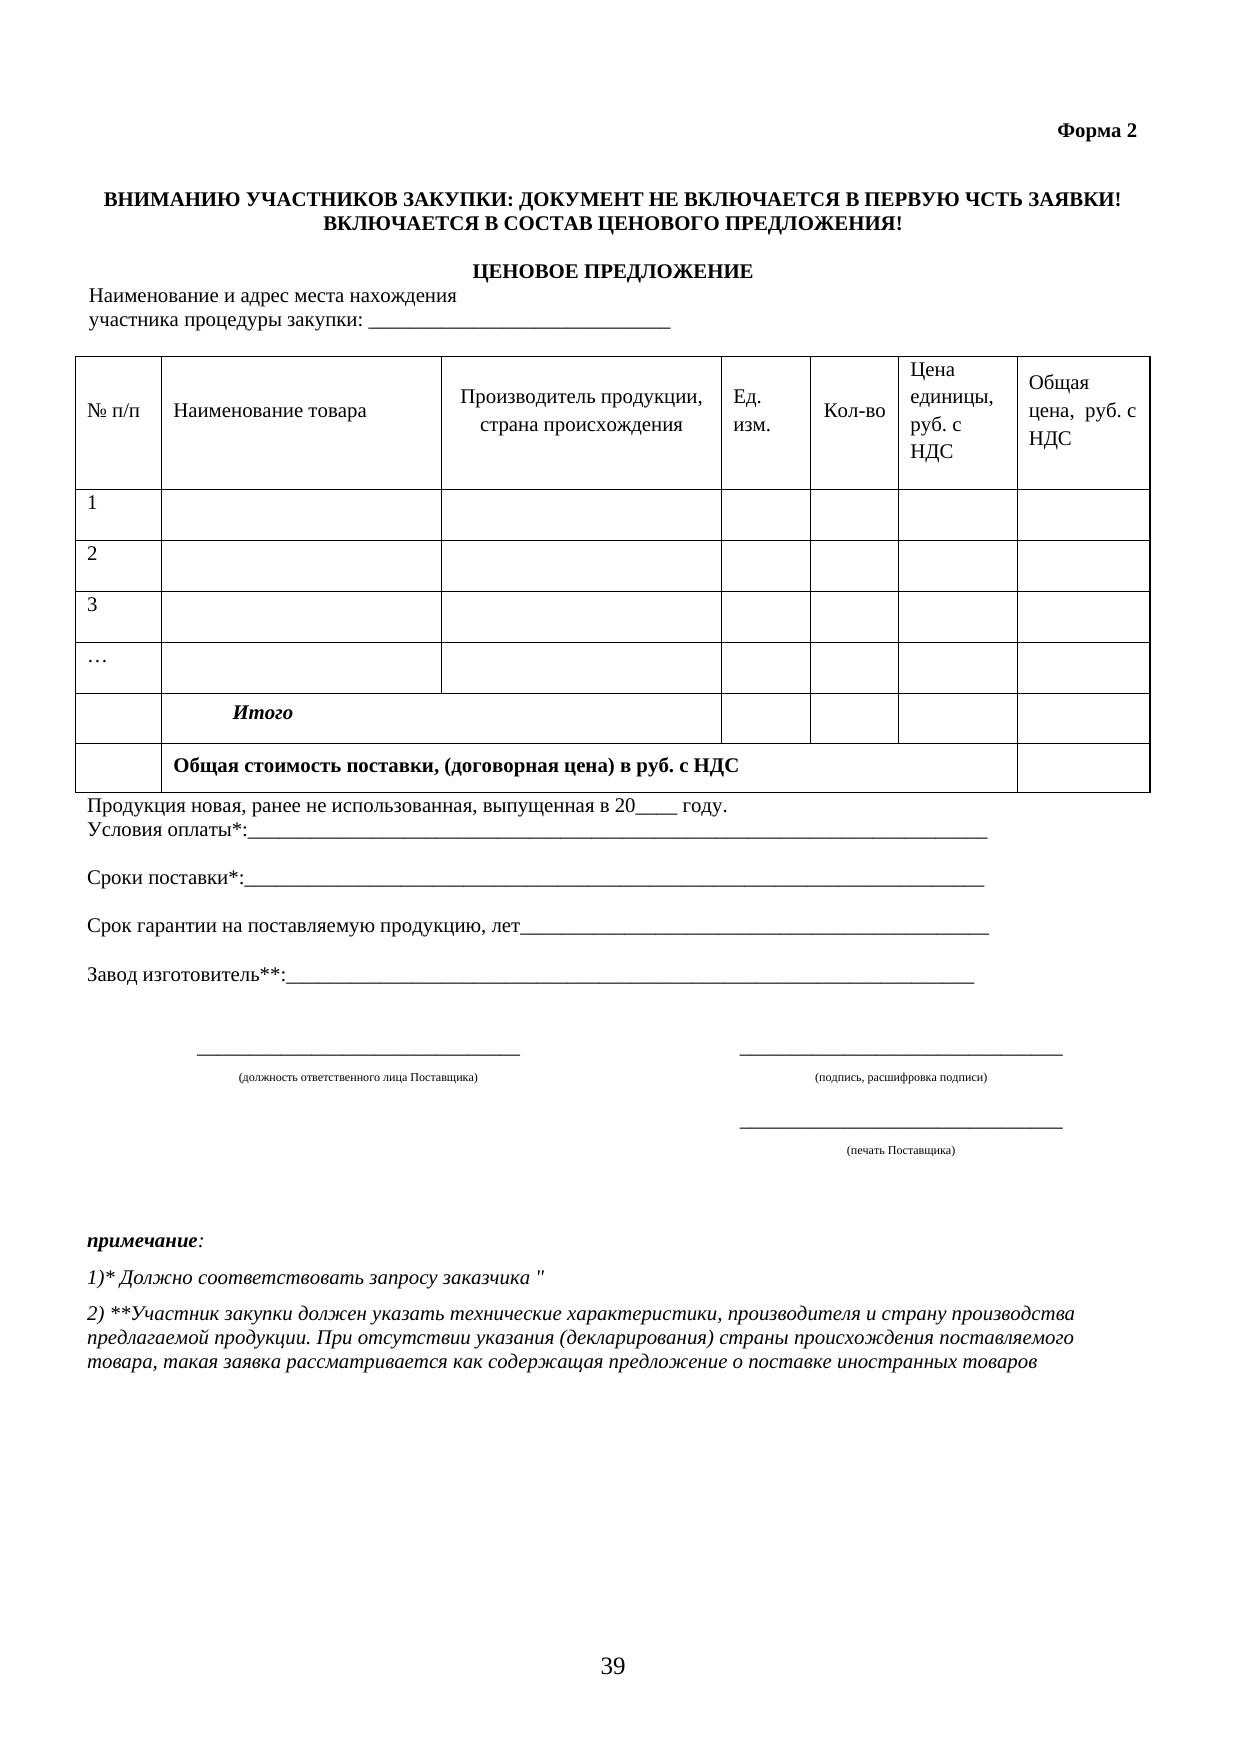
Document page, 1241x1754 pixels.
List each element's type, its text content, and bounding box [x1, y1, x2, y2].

table_cell 1 [76, 490, 161, 540]
text участника процедуры закупки: _____________________________ [89, 307, 1137, 331]
table_cell [1018, 694, 1149, 742]
table_cell [722, 490, 810, 540]
table_cell [442, 592, 721, 642]
table_cell Продукция новая, ранее не использованная, выпущенная в 20____ году. Условия оплаты*:_______________________________________________________________________ Сроки поставки*:_______________________________________________________________________ Срок гарантии на поставляемую продукцию, лет_____________________________________________ Завод изготовитель**:__________________________________________________________________ примечание: 1)* Должно соответствовать запросу заказчика " 2) **Участник закупки должен указать технические характеристики, производителя и страну производства предлагаемой продукции. При отсутствии указания (декларирования) страны происхождения поставляемого товара, такая заявка рассматривается как содержащая предложение о поставке иностранных товаров [76, 793, 1150, 1510]
table_cell [899, 541, 1017, 591]
table_cell [899, 694, 1017, 742]
table_cell [442, 541, 721, 591]
table_cell [899, 592, 1017, 642]
table_header Общая цена, руб. с НДС [1018, 357, 1149, 489]
table_cell [722, 541, 810, 591]
table_cell [442, 490, 721, 540]
table_header Производитель продукции, страна происхождения [442, 357, 721, 489]
table_cell [899, 490, 1017, 540]
table_cell [162, 490, 441, 540]
table_cell 2 [76, 541, 161, 591]
table_header Цена единицы, руб. с НДС [899, 357, 1017, 489]
table_cell [1018, 744, 1149, 792]
table_cell [442, 643, 721, 693]
list Форма 2 [89, 118, 1137, 142]
table_cell 3 [76, 592, 161, 642]
table_cell [722, 694, 810, 742]
table_cell [811, 541, 898, 591]
table_cell [811, 490, 898, 540]
text Наименование и адрес места нахождения [89, 283, 1137, 307]
table_header Кол-во [811, 357, 898, 489]
table_cell [811, 643, 898, 693]
table_cell [76, 744, 161, 792]
text ВНИМАНИЮ УЧАСТНИКОВ ЗАКУПКИ: ДОКУМЕНТ НЕ ВКЛЮЧАЕТСЯ В ПЕРВУЮ ЧСТЬ ЗАЯВКИ! [89, 187, 1137, 211]
table_header № п/п [76, 357, 161, 489]
table_cell [162, 643, 441, 693]
table_cell [162, 541, 441, 591]
table_cell [722, 592, 810, 642]
table_cell [811, 694, 898, 742]
text ЦЕНОВОЕ ПРЕДЛОЖЕНИЕ [89, 259, 1137, 283]
table_cell … [76, 643, 161, 693]
table_cell [76, 694, 161, 742]
table_cell [811, 592, 898, 642]
table_cell [722, 643, 810, 693]
table_cell [1018, 592, 1149, 642]
table_cell Общая стоимость поставки, (договорная цена) в руб. с НДС [162, 744, 1017, 792]
table_cell [162, 592, 441, 642]
text ВКЛЮЧАЕТСЯ В СОСТАВ ЦЕНОВОГО ПРЕДЛОЖЕНИЯ! [89, 211, 1137, 235]
table_header Наименование товара [162, 357, 441, 489]
table_cell [1018, 643, 1149, 693]
table_header Ед. изм. [722, 357, 810, 489]
table_cell [1018, 541, 1149, 591]
table_cell Итого [162, 694, 721, 742]
table_cell [1018, 490, 1149, 540]
table_cell [899, 643, 1017, 693]
